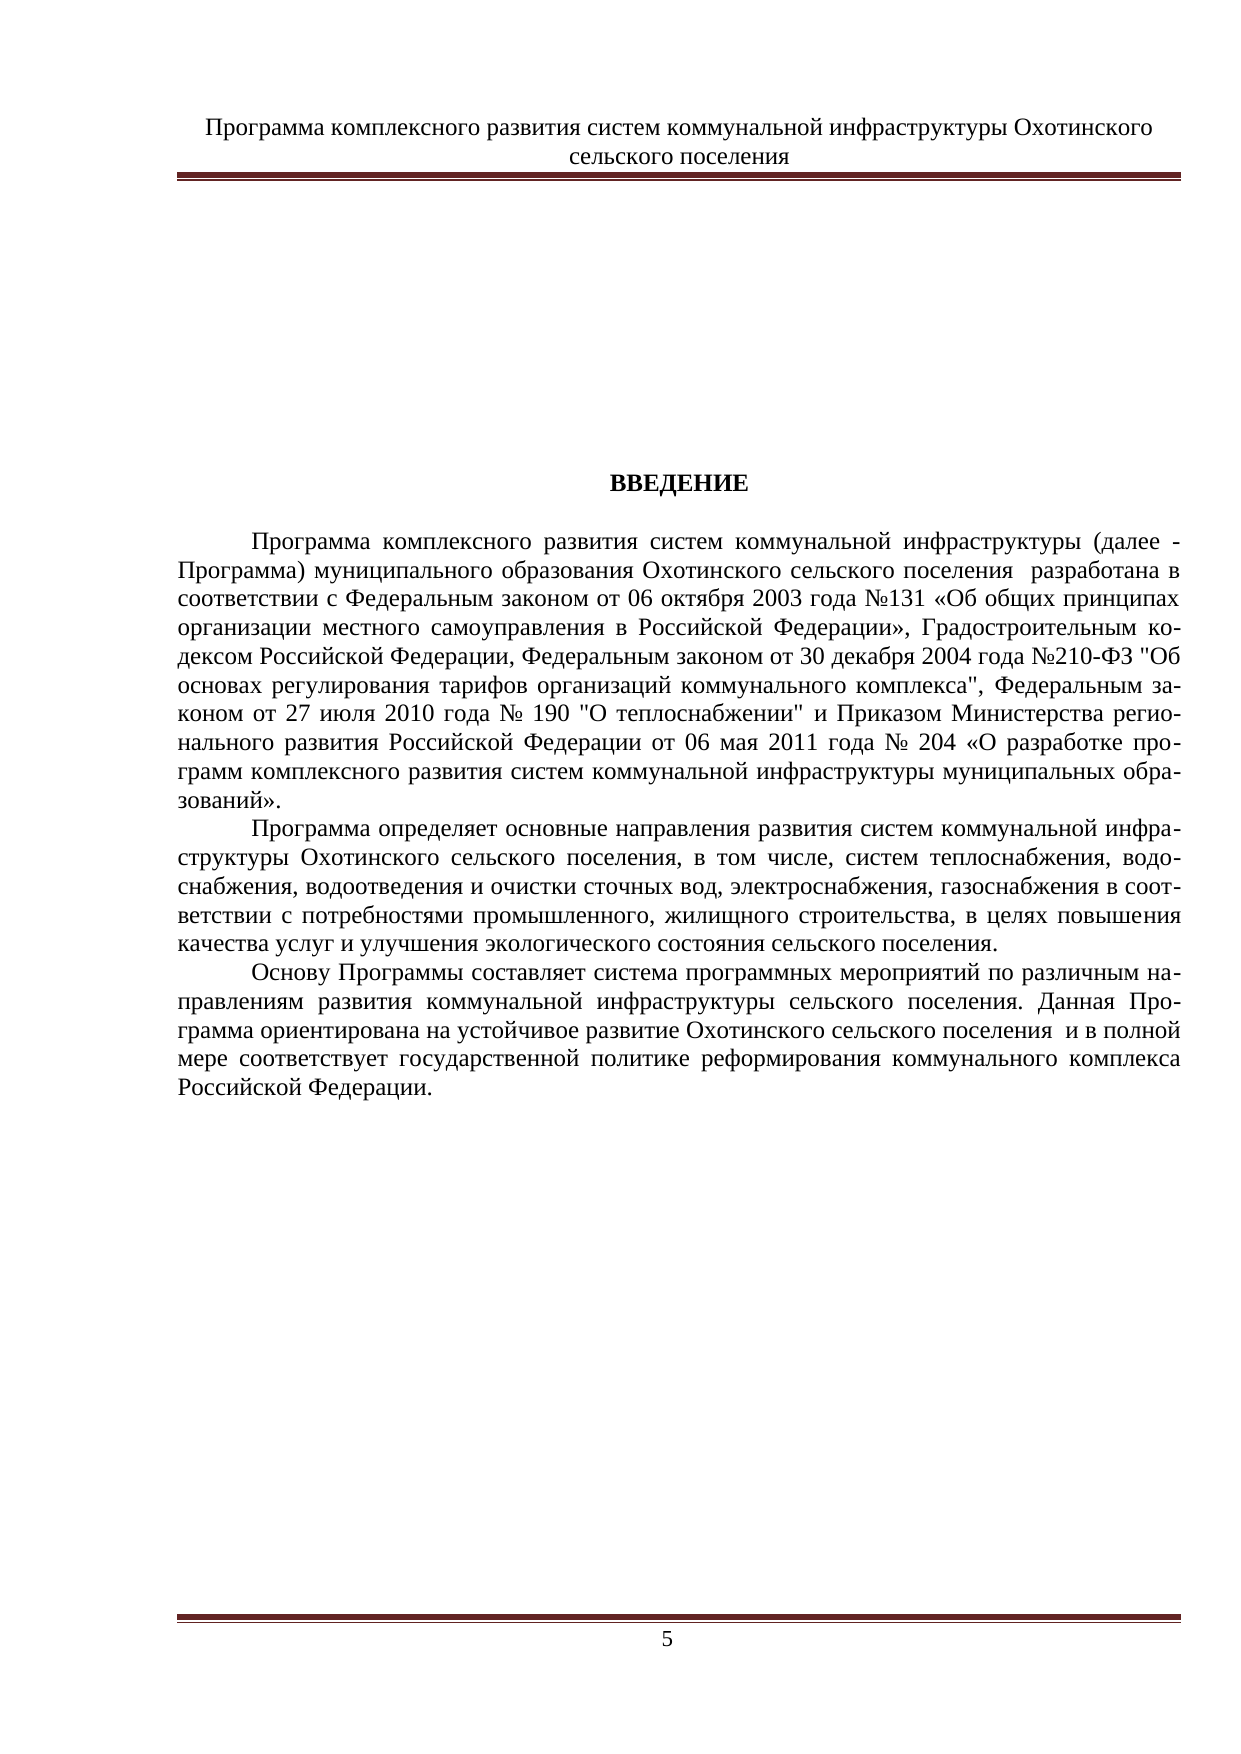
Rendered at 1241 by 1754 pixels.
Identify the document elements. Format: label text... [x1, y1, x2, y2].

text Основу Программы составляет система программных мероприятий по различным направлениям развития коммунальной инфраструктуры сельского поселения. Данная Программа ориентирована на устойчивое развитие Охотинского сельского поселения и в полной мере соответствует государственной политике реформирования коммунального комплекса Российской Федерации. [177, 957, 1181, 1101]
text ВВЕДЕНИЕ [177, 468, 1181, 497]
text Программа определяет основные направления развития систем коммунальной инфраструктуры Охотинского сельского поселения, в том числе, систем теплоснабжения, водоснабжения, водоотведения и очистки сточных вод, электроснабжения, газоснабжения в соответствии с потребностями промышленного, жилищного строительства, в целях повышения качества услуг и улучшения экологического состояния сельского поселения. [177, 813, 1181, 957]
text Программа комплексного развития систем коммунальной инфраструктуры (далее - Программа) муниципального образования Охотинского сельского поселения разработана в соответствии с Федеральным законом от 06 октября 2003 года №131 «Об общих принципах организации местного самоуправления в Российской Федерации», Градостроительным кодексом Российской Федерации, Федеральным законом от 30 декабря 2004 года №210-ФЗ "Об основах регулирования тарифов организаций коммунального комплекса", Федеральным законом от 27 июля 2010 года № 190 "О теплоснабжении" и Приказом Министерства регионального развития Российской Федерации от 06 мая 2011 года № 204 «О разработке программ комплексного развития систем коммунальной инфраструктуры муниципальных образований». [177, 526, 1181, 813]
